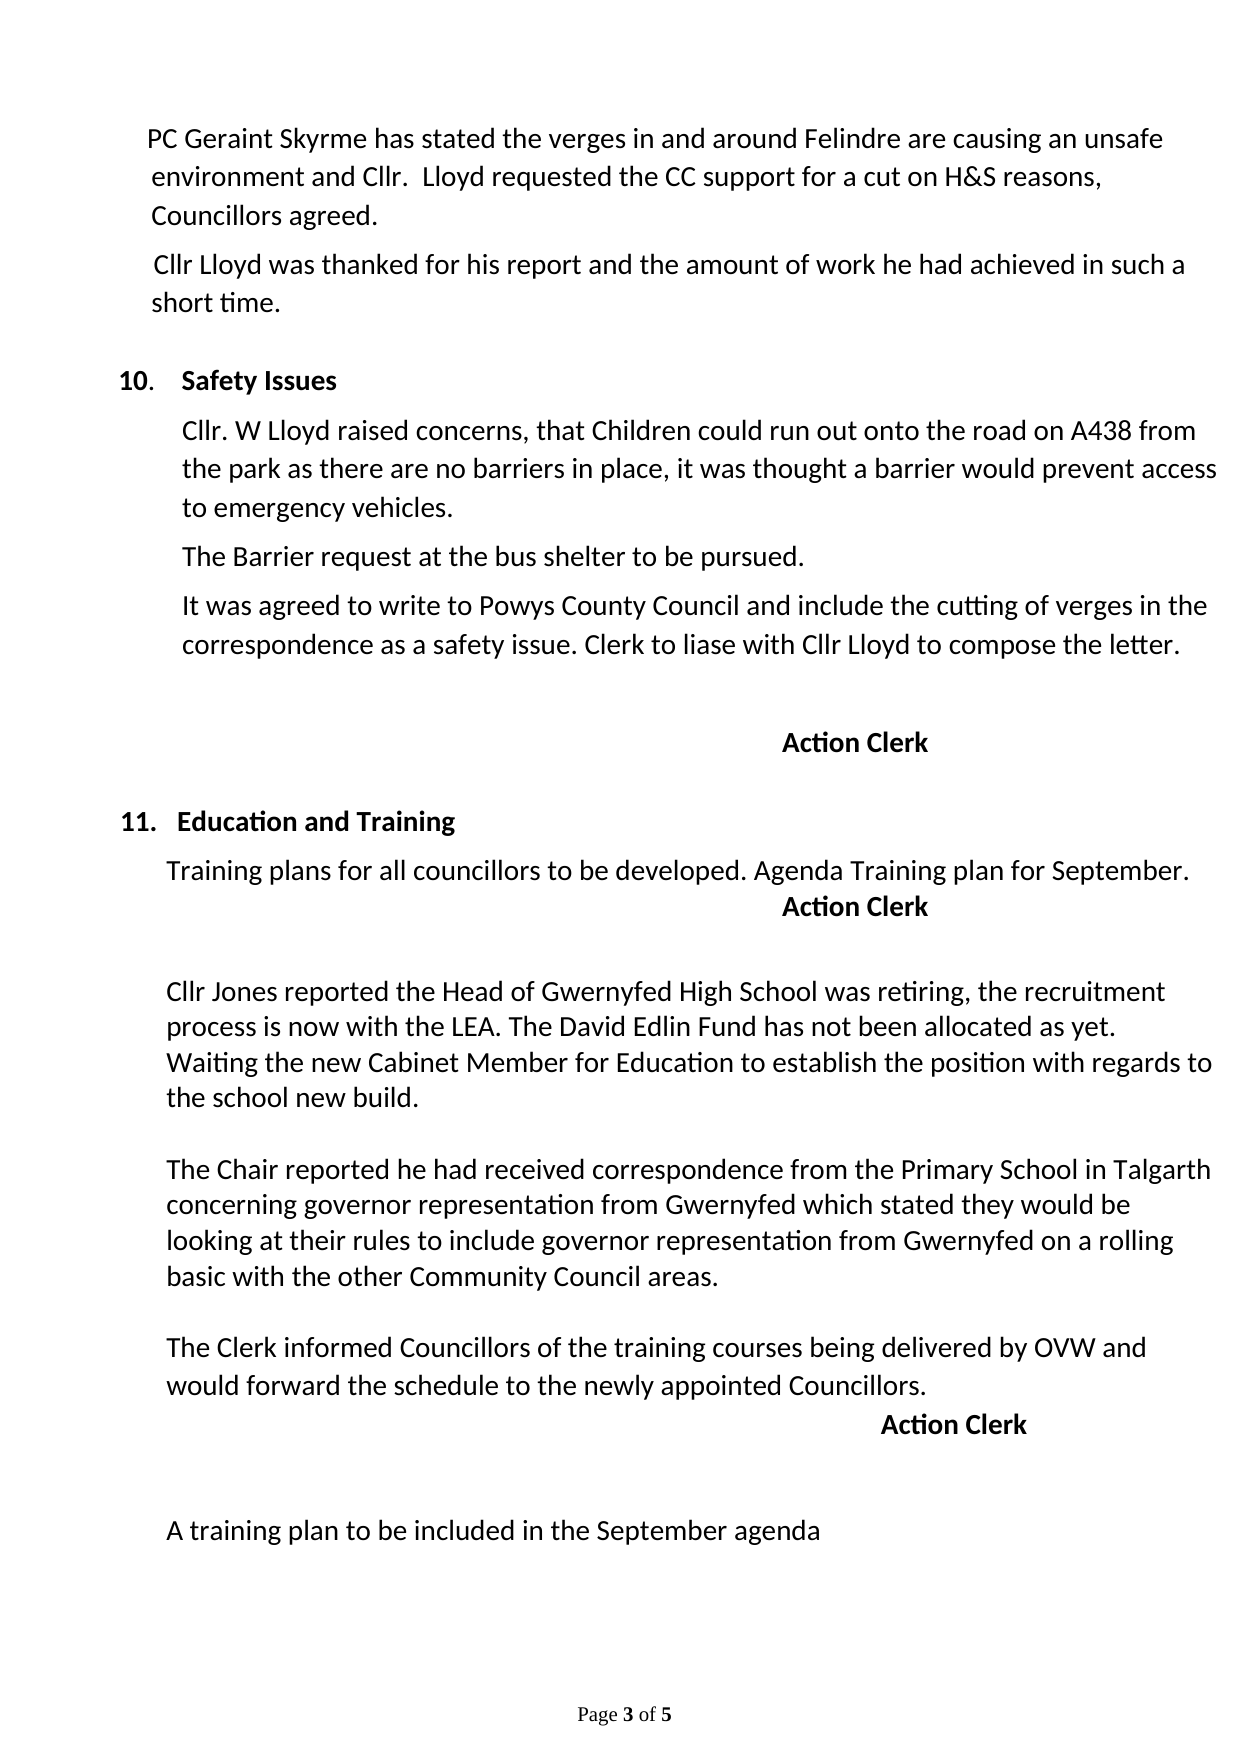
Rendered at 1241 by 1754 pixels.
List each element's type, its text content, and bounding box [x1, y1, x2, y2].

text The Chair reported he had received correspondence from the Primary School in Talgarth concerning governor representation from Gwernyfed which stated they would be looking at their rules to include governor representation from Gwernyfed on a rolling basic with the other Community Council areas. [166, 1151, 1222, 1293]
subtitle Cllr Lloyd was thanked for his report and the amount of work he had achieved in such a short time. [121, 246, 1222, 320]
text It was agreed to write to Powys County Council and include the cutting of verges in the correspondence as a safety issue. Clerk to liase with Cllr Lloyd to compose the letter. [182, 587, 1222, 661]
text Cllr. W Lloyd raised concerns, that Children could run out onto the road on A438 from the park as there are no barriers in place, it was thought a barrier would prevent access to emergency vehicles. [182, 412, 1222, 524]
text A training plan to be included in the September agenda [107, 1512, 1222, 1548]
text Training plans for all councillors to be developed. Agenda Training plan for September. [166, 852, 1222, 888]
text Action Clerk [707, 888, 1222, 923]
subtitle The Clerk informed Councillors of the training courses being delivered by OVW and would forward the schedule to the newly appointed Councillors. Action Clerk [166, 1329, 1222, 1441]
text Waiting the new Cabinet Member for Education to establish the position with regards to the school new build. [166, 1044, 1222, 1115]
text 10. Safety Issues [112, 362, 1222, 398]
text Cllr Jones reported the Head of Gwernyfed High School was retiring, the recruitment process is now with the LEA. The David Edlin Fund has not been allocated as yet. [166, 973, 1222, 1044]
subtitle PC Geraint Skyrme has stated the verges in and around Felindre are causing an unsafe environment and Cllr. Lloyd requested the CC support for a cut on H&S reasons, Councillors agreed. [121, 120, 1222, 232]
text Action Clerk [707, 724, 1222, 760]
text The Barrier request at the bus shelter to be pursued. [182, 538, 1222, 574]
subtitle 11. Education and Training [107, 803, 1222, 838]
